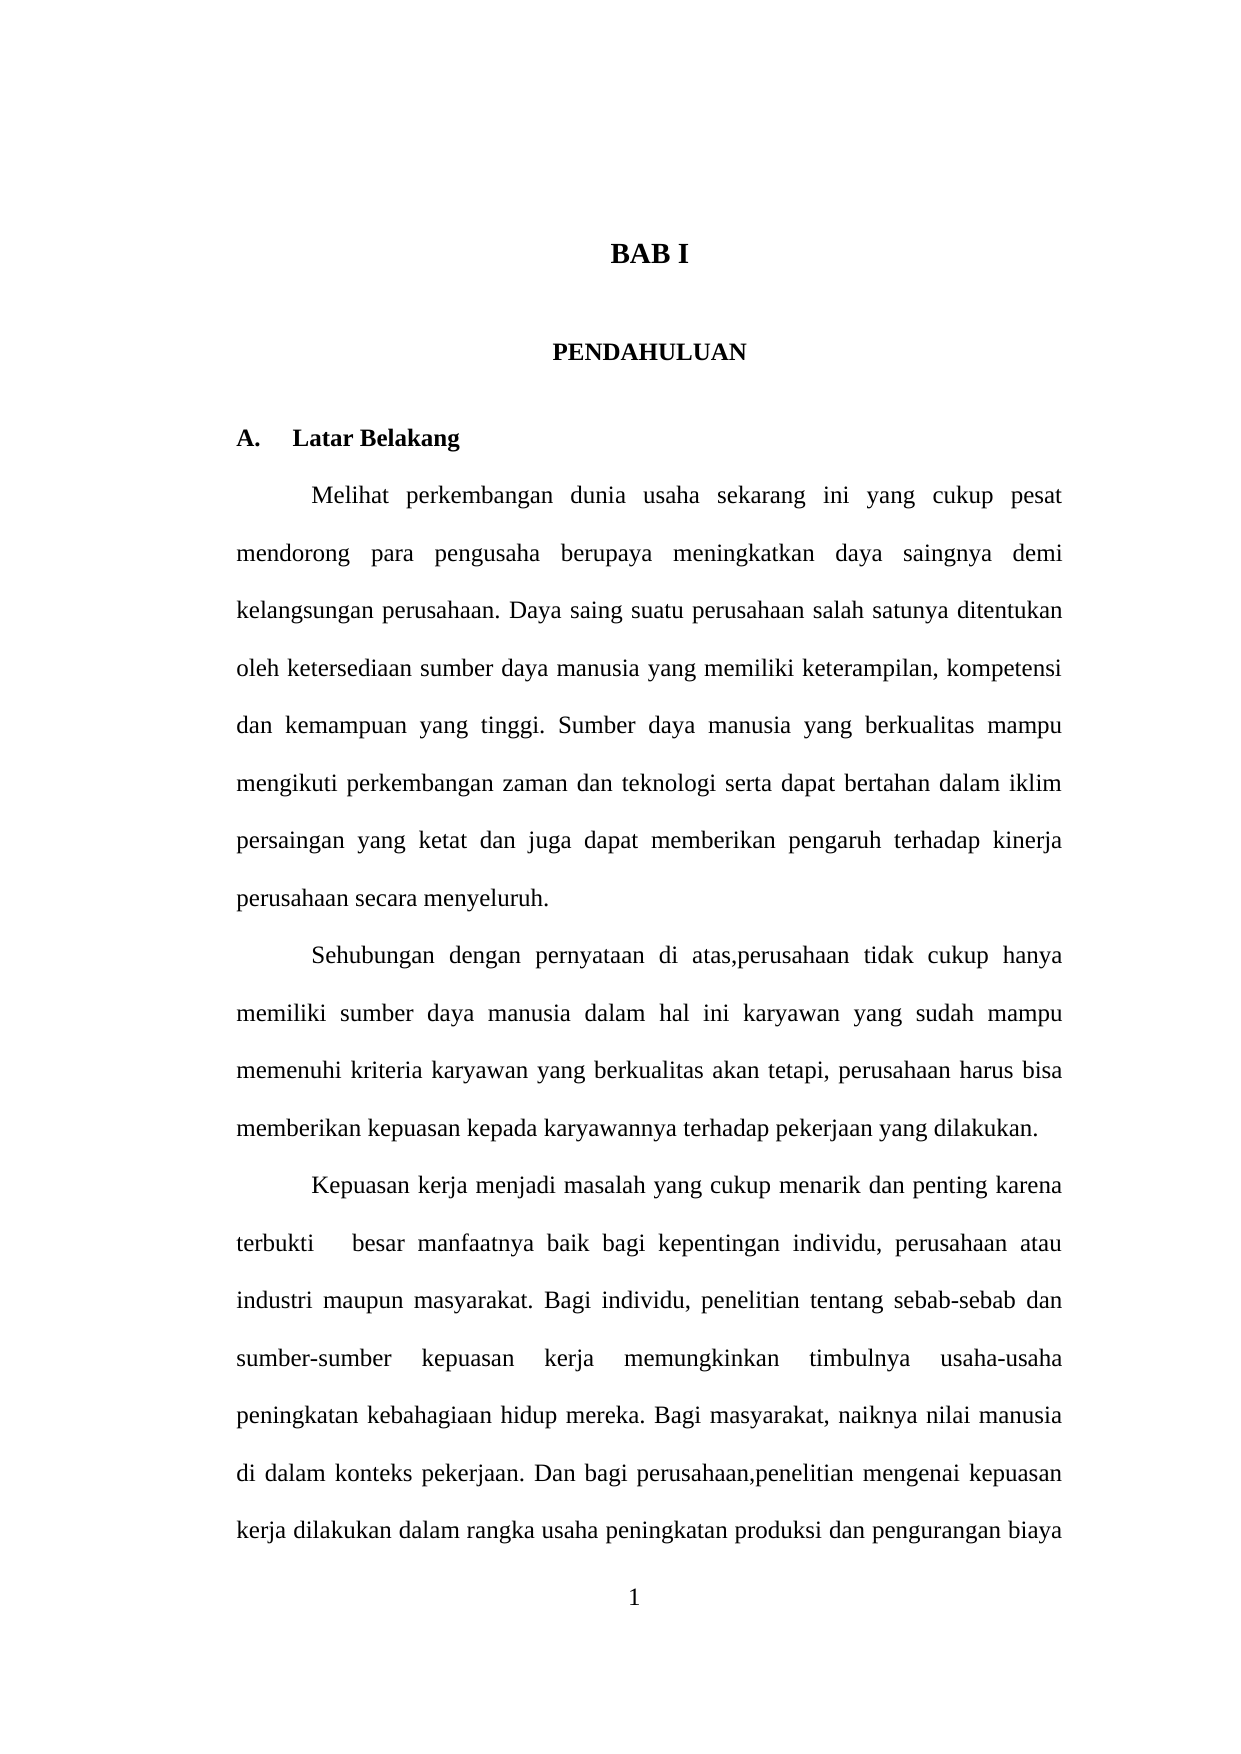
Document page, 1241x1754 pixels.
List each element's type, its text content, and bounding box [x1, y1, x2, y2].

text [236, 1171, 1063, 1544]
text BAB I [236, 236, 1063, 270]
text Sehubungan dengan pernyataan di atas,perusahaan tidak cukup hanya memiliki sumber daya manusia dalam hal ini karyawan yang sudah mampu memenuhi kriteria karyawan yang berkualitas akan tetapi, perusahaan harus bisa memberikan kepuasan kepada karyawannya terhadap pekerjaan yang dilakukan. [236, 941, 1063, 1142]
text Melihat perkembangan dunia usaha sekarang ini yang cukup pesat mendorong para pengusaha berupaya meningkatkan daya saingnya demi kelangsungan perusahaan. Daya saing suatu perusahaan salah satunya ditentukan oleh ketersediaan sumber daya manusia yang memiliki keterampilan, kompetensi dan kemampuan yang tinggi. Sumber daya manusia yang berkualitas mampu mengikuti perkembangan zaman dan teknologi serta dapat bertahan dalam iklim persaingan yang ketat dan juga dapat memberikan pengaruh terhadap kinerja perusahaan secara menyeluruh. [236, 481, 1063, 912]
text PENDAHULUAN [236, 337, 1063, 366]
list Latar Belakang [236, 423, 1063, 452]
